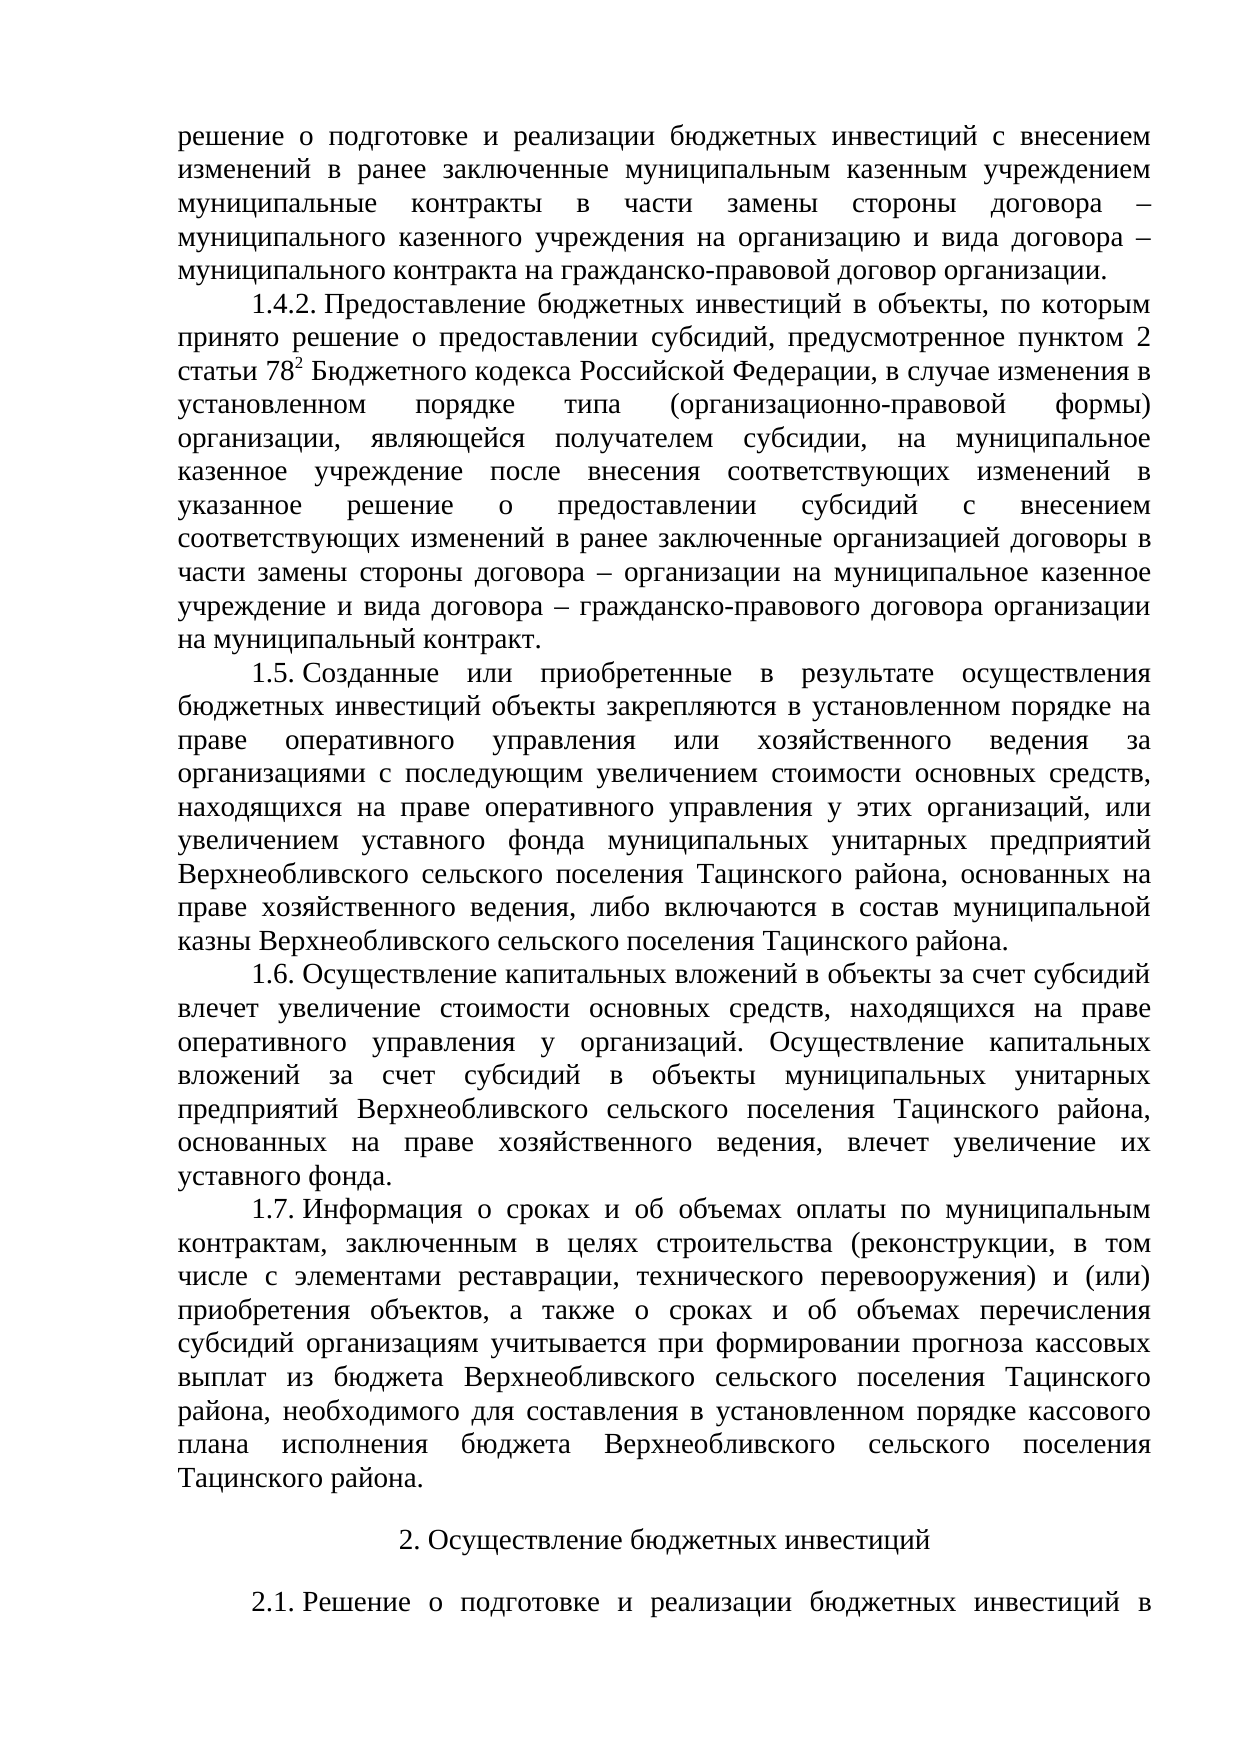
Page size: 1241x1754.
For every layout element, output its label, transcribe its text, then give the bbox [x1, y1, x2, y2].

text 1.7. Информация о сроках и об объемах оплаты по муниципальным контрактам, заключенным в целях строительства (реконструкции, в том числе с элементами реставрации, технического перевооружения) и (или) приобретения объектов, а также о сроках и об объемах перечисления субсидий организациям учитывается при формировании прогноза кассовых выплат из бюджета Верхнеобливского сельского поселения Тацинского района, необходимого для составления в установленном порядке кассового плана исполнения бюджета Верхнеобливского сельского поселения Тацинского района. [177, 1191, 1152, 1493]
text 1.5. Созданные или приобретенные в результате осуществления бюджетных инвестиций объекты закрепляются в установленном порядке на праве оперативного управления или хозяйственного ведения за организациями с последующим увеличением стоимости основных средств, находящихся на праве оперативного управления у этих организаций, или увеличением уставного фонда муниципальных унитарных предприятий Верхнеобливского сельского поселения Тацинского района, основанных на праве хозяйственного ведения, либо включаются в состав муниципальной казны Верхнеобливского сельского поселения Тацинского района. [177, 655, 1152, 957]
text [177, 118, 1152, 286]
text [177, 1584, 1152, 1618]
text 1.6. Осуществление капитальных вложений в объекты за счет субсидий влечет увеличение стоимости основных средств, находящихся на праве оперативного управления у организаций. Осуществление капитальных вложений за счет субсидий в объекты муниципальных унитарных предприятий Верхнеобливского сельского поселения Тацинского района, основанных на праве хозяйственного ведения, влечет увеличение их уставного фонда. [177, 957, 1152, 1191]
text 2. Осуществление бюджетных инвестиций [177, 1522, 1152, 1556]
text 1.4.2. Предоставление бюджетных инвестиций в объекты, по которым принято решение о предоставлении субсидий, предусмотренное пунктом 2 статьи 782 Бюджетного кодекса Российской Федерации, в случае изменения в установленном порядке типа (организационно-правовой формы) организации, являющейся получателем субсидии, на муниципальное казенное учреждение после внесения соответствующих изменений в указанное решение о предоставлении субсидий с внесением соответствующих изменений в ранее заключенные организацией договоры в части замены стороны договора – организации на муниципальное казенное учреждение и вида договора – гражданско-правового договора организации на муниципальный контракт. [177, 286, 1152, 655]
